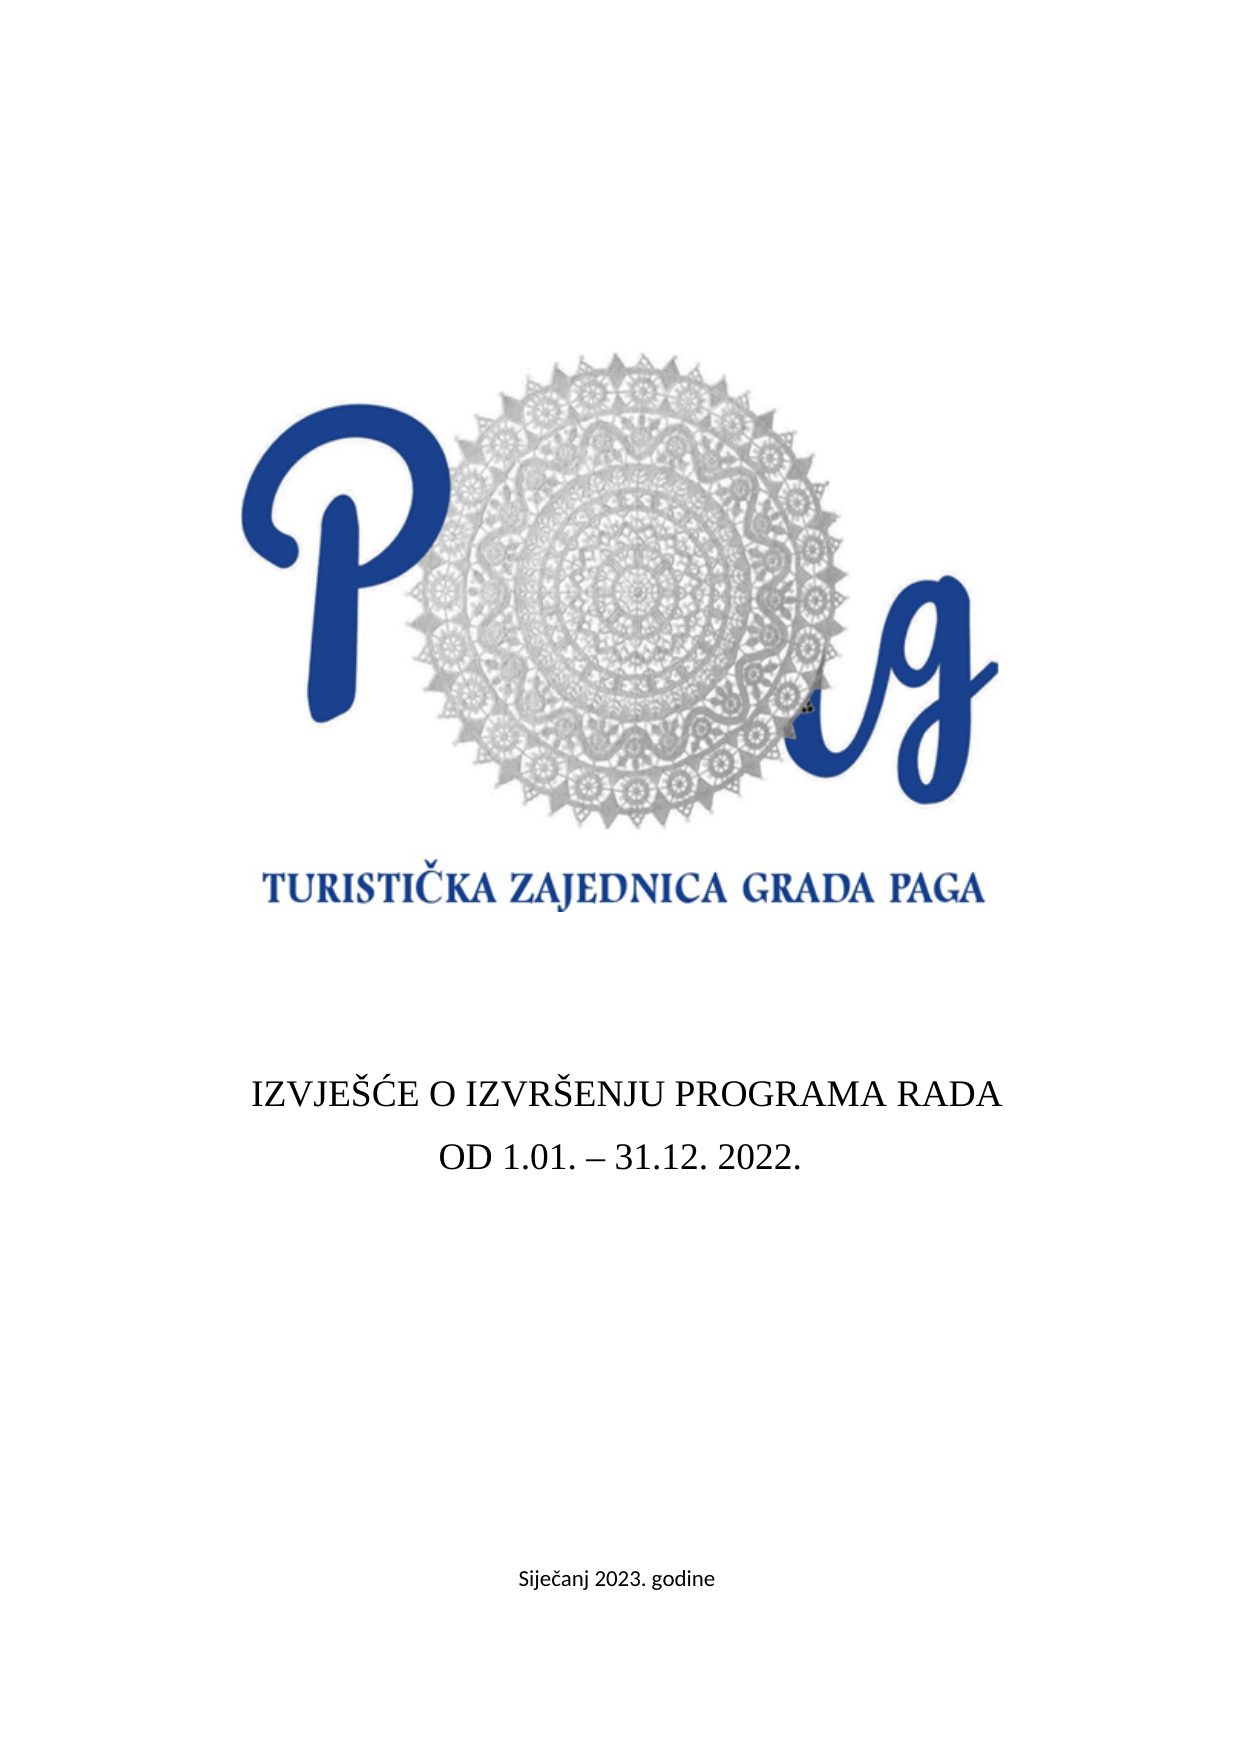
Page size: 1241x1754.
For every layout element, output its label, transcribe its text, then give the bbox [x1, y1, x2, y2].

text OD 1.01. – 31.12. 2022. [148, 1134, 1093, 1177]
text IZVJEŠĆE O IZVRŠENJU PROGRAMA RADA [148, 1071, 1093, 1114]
text Siječanj 2023. godine [148, 1564, 1093, 1592]
picture [194, 335, 1046, 912]
